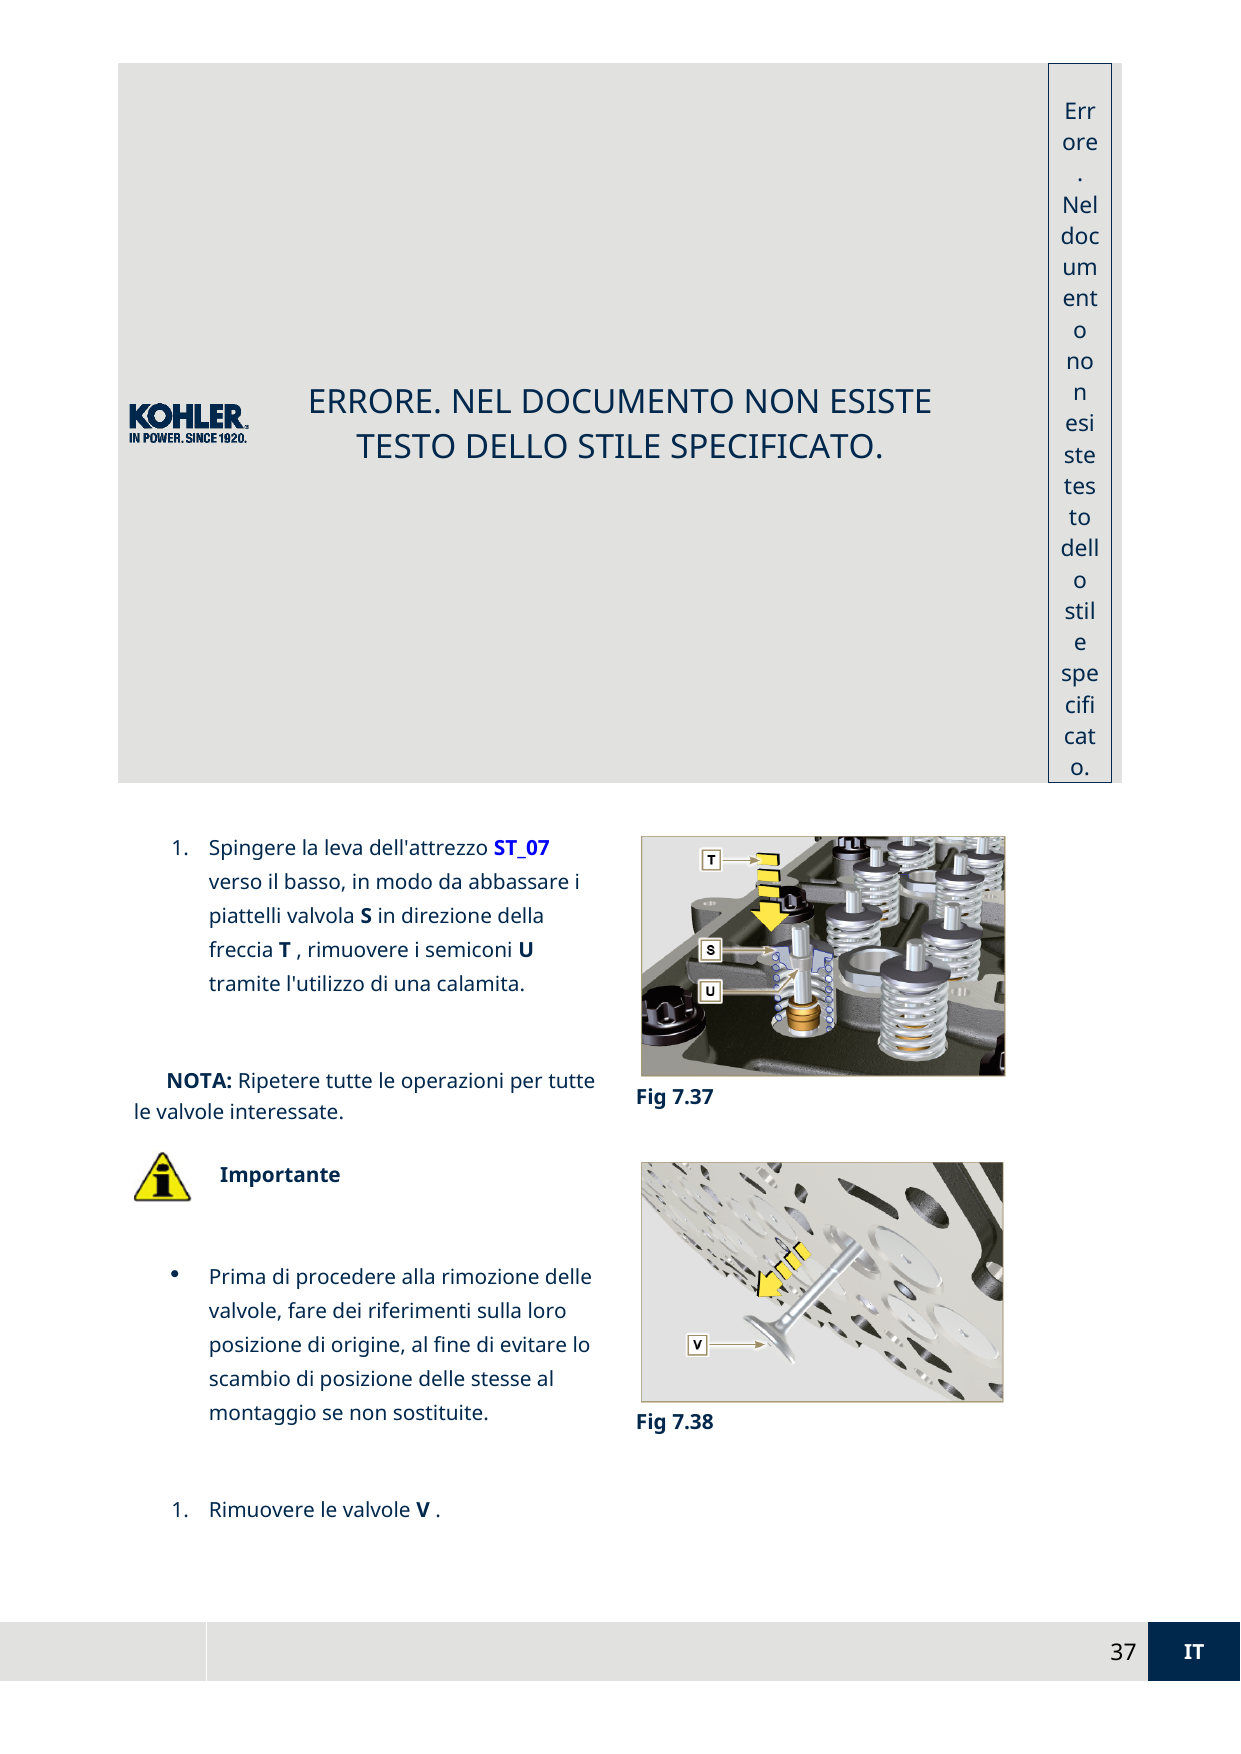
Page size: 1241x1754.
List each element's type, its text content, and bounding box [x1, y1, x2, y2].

table_cell Fig 7.38 [620, 1141, 1122, 1541]
picture [635, 830, 1011, 1082]
picture [133, 1150, 193, 1202]
picture [129, 403, 249, 443]
table_cell Spingere la leva dell'attrezzo ST_07 verso il basso, in modo da abbassare i piattelli valvola S in direzione della freccia T , rimuovere i semiconi U tramite l'utilizzo di una calamita. NOTA: Ripetere tutte le operazioni per tutte le valvole interessate. [118, 815, 620, 1141]
table_cell Fig 7.37 [620, 815, 1122, 1141]
picture [635, 1156, 1009, 1408]
table_cell Importante Prima di procedere alla rimozione delle valvole, fare dei riferimenti sulla loro posizione di origine, al fine di evitare lo scambio di posizione delle stesse al montaggio se non sostituite. Rimuovere le valvole V . [118, 1141, 620, 1541]
